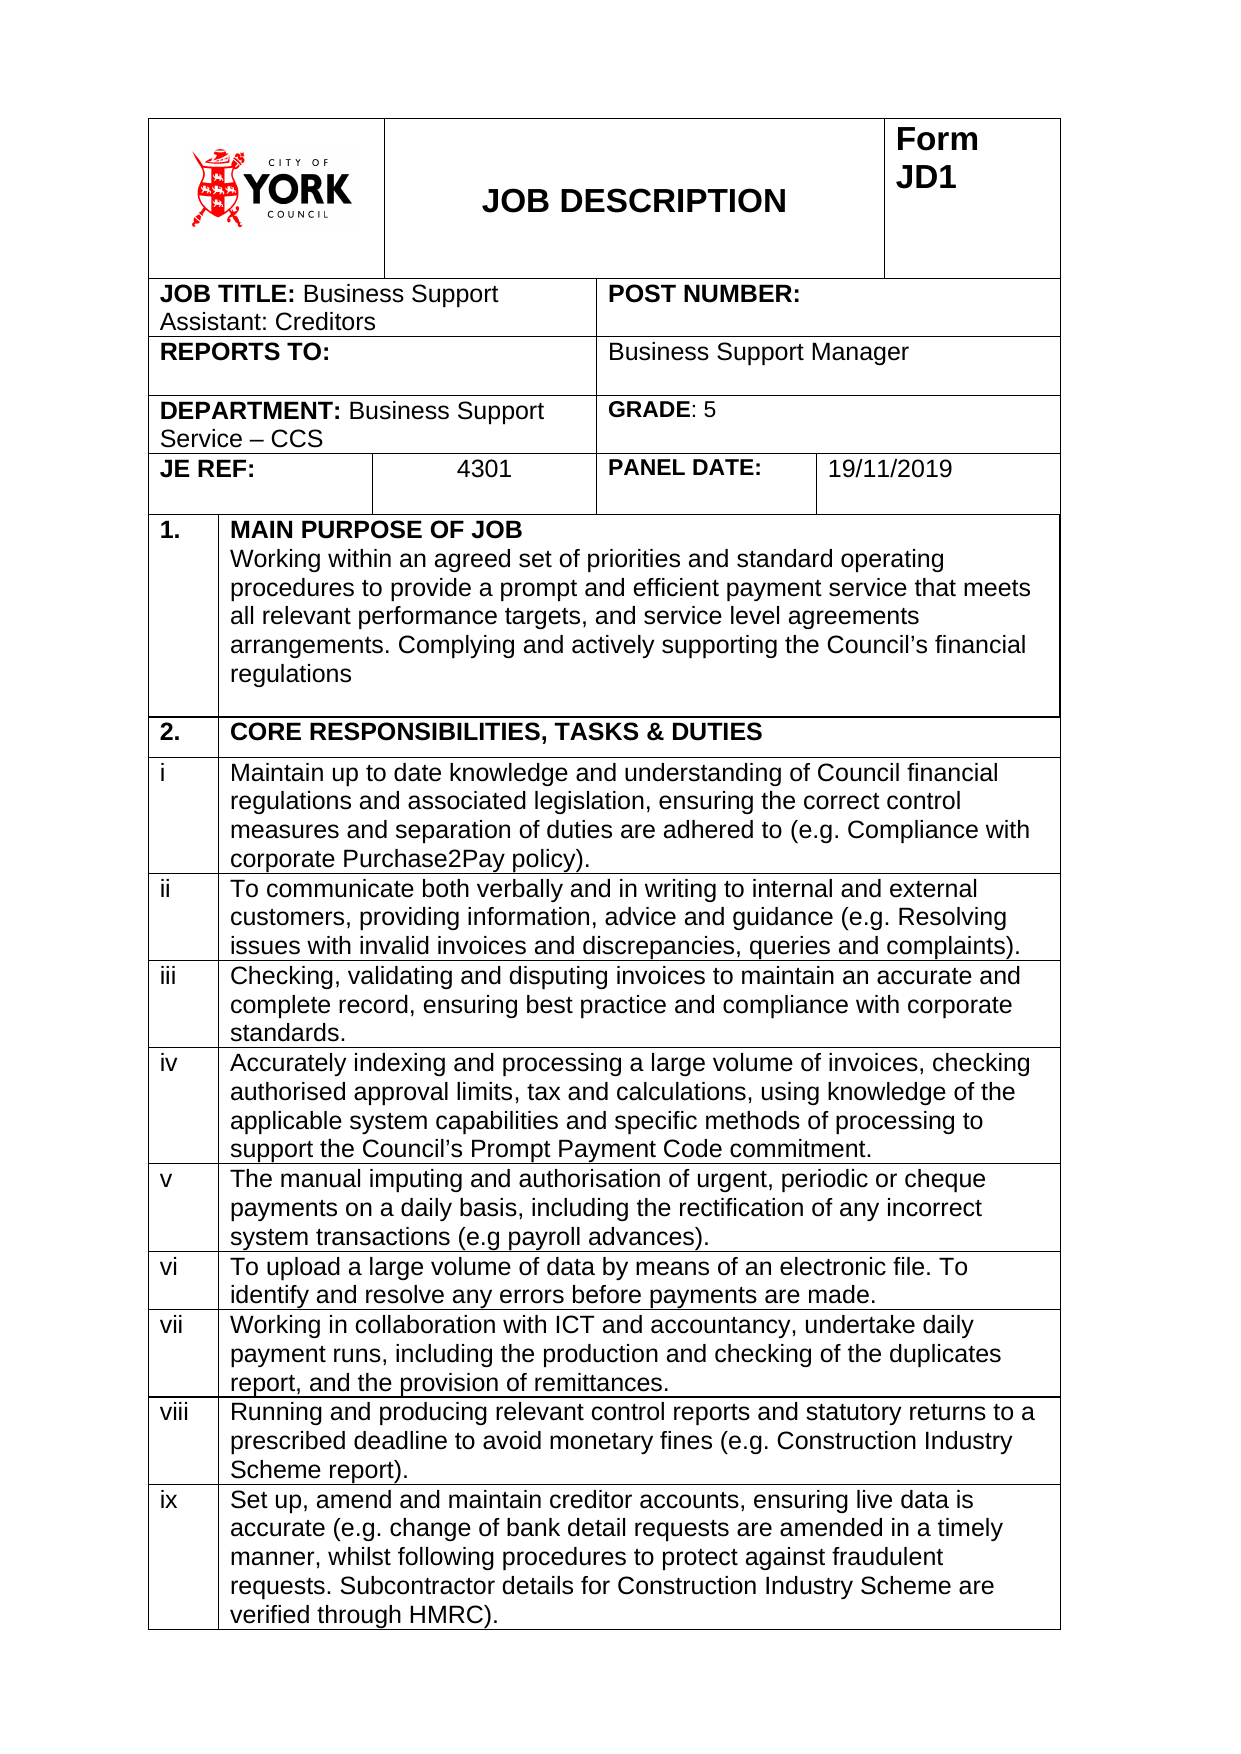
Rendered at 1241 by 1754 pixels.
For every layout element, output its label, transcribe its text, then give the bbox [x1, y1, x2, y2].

table_cell Set up, amend and maintain creditor accounts, ensuring live data is accurate (e.g. change of bank detail requests are amended in a timely manner, whilst following procedures to protect against fraudulent requests. Subcontractor details for Construction Industry Scheme are verified through HMRC). [219, 1485, 1060, 1628]
table_cell PANEL DATE: [597, 454, 816, 513]
table_cell DEPARTMENT: Business Support Service – CCS [149, 396, 596, 453]
table_cell MAIN PURPOSE OF JOB Working within an agreed set of priorities and standard operating procedures to provide a prompt and efficient payment service that meets all relevant performance targets, and service level agreements arrangements. Complying and actively supporting the Council’s financial regulations [219, 515, 1059, 716]
table_cell viii [149, 1398, 218, 1484]
table_cell ix [149, 1485, 218, 1628]
table_cell REPORTS TO: [149, 337, 596, 394]
table_cell 2. [149, 718, 218, 757]
table_cell Checking, validating and disputing invoices to maintain an accurate and complete record, ensuring best practice and compliance with corporate standards. [219, 961, 1060, 1047]
table_cell vi [149, 1252, 218, 1309]
table_header [149, 119, 384, 277]
table_cell 1. [149, 515, 218, 716]
table_cell GRADE: 5 [597, 396, 1060, 453]
table_cell vii [149, 1310, 218, 1396]
table_cell JOB TITLE: Business Support Assistant: Creditors [149, 279, 596, 336]
table_cell Maintain up to date knowledge and understanding of Council financial regulations and associated legislation, ensuring the correct control measures and separation of duties are adhered to (e.g. Compliance with corporate Purchase2Pay policy). [219, 758, 1060, 873]
table_cell iii [149, 961, 218, 1047]
table_cell 4301 [373, 454, 596, 513]
table_cell Accurately indexing and processing a large volume of invoices, checking authorised approval limits, tax and calculations, using knowledge of the applicable system capabilities and specific methods of processing to support the Council’s Prompt Payment Code commitment. [219, 1048, 1060, 1163]
table_cell Business Support Manager [597, 337, 1060, 394]
table_header Form JD1 [885, 119, 1060, 277]
table_cell To upload a large volume of data by means of an electronic file. To identify and resolve any errors before payments are made. [219, 1252, 1060, 1309]
table_cell Working in collaboration with ICT and accountancy, undertake daily payment runs, including the production and checking of the duplicates report, and the provision of remittances. [219, 1310, 1060, 1396]
table_cell i [149, 758, 218, 873]
table_cell JE REF: [149, 454, 372, 513]
table_cell v [149, 1164, 218, 1251]
table_cell POST NUMBER: [597, 279, 1060, 336]
table_cell ii [149, 874, 218, 960]
table_cell CORE RESPONSIBILITIES, TASKS & DUTIES [219, 718, 1060, 757]
table_cell 19/11/2019 [817, 454, 1060, 513]
table_cell To communicate both verbally and in writing to internal and external customers, providing information, advice and guidance (e.g. Resolving issues with invalid invoices and discrepancies, queries and complaints). [219, 874, 1060, 960]
picture [184, 145, 360, 231]
table_cell Running and producing relevant control reports and statutory returns to a prescribed deadline to avoid monetary fines (e.g. Construction Industry Scheme report). [219, 1398, 1060, 1484]
table_cell The manual imputing and authorisation of urgent, periodic or cheque payments on a daily basis, including the rectification of any incorrect system transactions (e.g payroll advances). [219, 1164, 1060, 1251]
table_header JOB DESCRIPTION [385, 119, 884, 277]
table_cell iv [149, 1048, 218, 1163]
